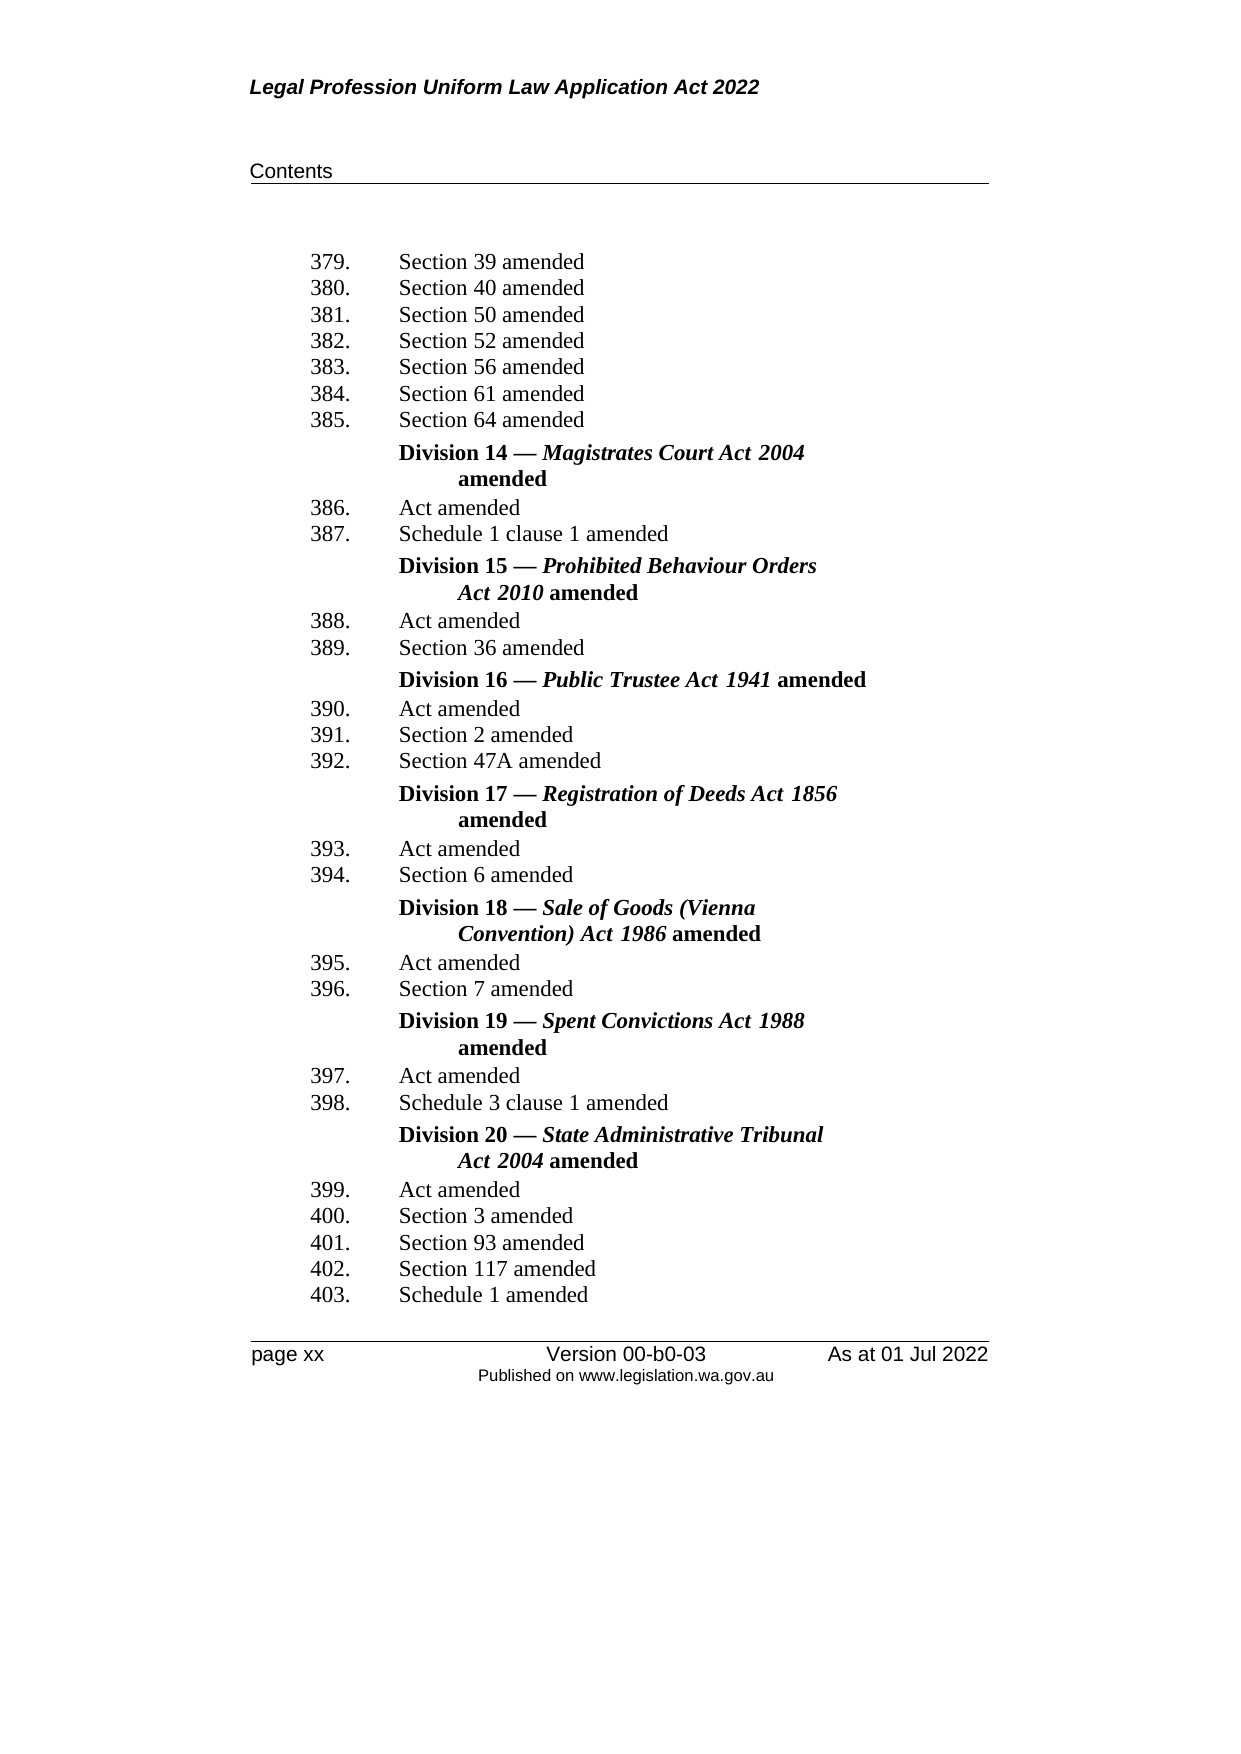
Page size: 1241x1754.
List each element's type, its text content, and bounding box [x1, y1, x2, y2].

text Division 19 — Spent Convictions Act 1988 amended [399, 1007, 871, 1060]
text Division 20 — State Administrative Tribunal Act 2004 amended [399, 1121, 871, 1174]
text 400. Section 3 amended 202 [310, 1202, 871, 1229]
text 383. Section 56 amended 197 [310, 353, 871, 380]
text 381. Section 50 amended 196 [310, 301, 871, 327]
text 402. Section 117 amended 203 [310, 1255, 871, 1281]
text Division 14 — Magistrates Court Act 2004 amended [399, 439, 871, 491]
text 403. Schedule 1 amended 203 [310, 1281, 871, 1308]
text Division 18 — Sale of Goods (Vienna Convention) Act 1986 amended [399, 894, 871, 946]
text 397. Act amended 201 [310, 1062, 871, 1089]
text 384. Section 61 amended 197 [310, 380, 871, 406]
text 393. Act amended 200 [310, 835, 871, 861]
text 399. Act amended 202 [310, 1176, 871, 1202]
text 380. Section 40 amended 196 [310, 274, 871, 301]
text 394. Section 6 amended 200 [310, 861, 871, 887]
text 386. Act amended 198 [310, 493, 871, 520]
text 395. Act amended 201 [310, 948, 871, 975]
text 392. Section 47A amended 199 [310, 747, 871, 774]
text 391. Section 2 amended 199 [310, 721, 871, 747]
text 382. Section 52 amended 197 [310, 327, 871, 353]
text 385. Section 64 amended 198 [310, 406, 871, 432]
text 389. Section 36 amended 199 [310, 634, 871, 660]
text 379. Section 39 amended 196 [310, 248, 871, 274]
text Division 15 — Prohibited Behaviour Orders Act 2010 amended [399, 552, 871, 605]
text Division 17 — Registration of Deeds Act 1856 amended [399, 780, 871, 833]
text 387. Schedule 1 clause 1 amended 198 [310, 520, 871, 546]
text 390. Act amended 199 [310, 695, 871, 721]
text 388. Act amended 199 [310, 607, 871, 634]
text Division 16 — Public Trustee Act 1941 amended [399, 666, 871, 693]
text 401. Section 93 amended 203 [310, 1229, 871, 1255]
text 398. Schedule 3 clause 1 amended 201 [310, 1089, 871, 1115]
text 396. Section 7 amended 201 [310, 975, 871, 1001]
